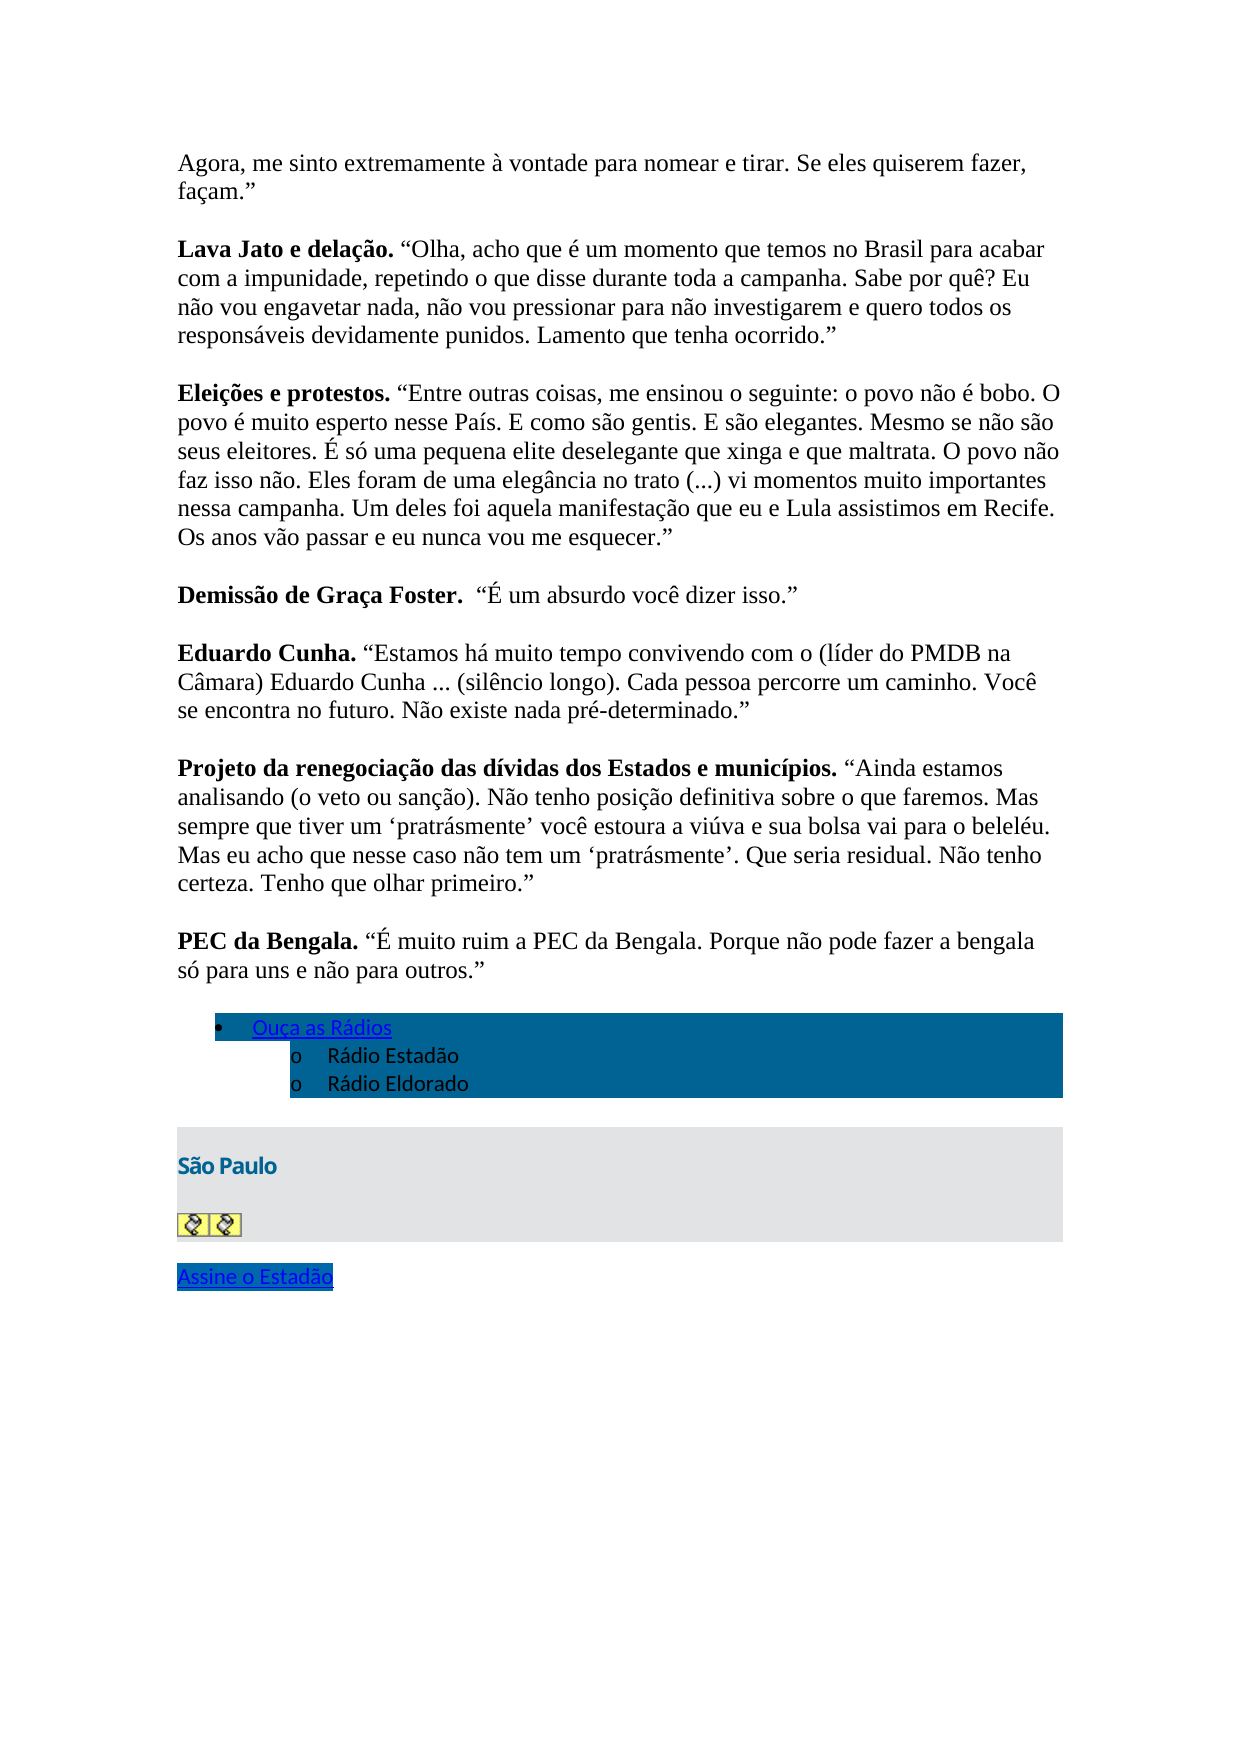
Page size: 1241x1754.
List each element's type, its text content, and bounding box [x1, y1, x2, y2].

text Eduardo Cunha. “Estamos há muito tempo convivendo com o (líder do PMDB na Câmara) Eduardo Cunha ... (silêncio longo). Cada pessoa percorre um caminho. Você se encontra no futuro. Não existe nada pré-determinado.” [177, 638, 1063, 724]
text Projeto da renegociação das dívidas dos Estados e municípios. “Ainda estamos analisando (o veto ou sanção). Não tenho posição definitiva sobre o que faremos. Mas sempre que tiver um ‘pratrásmente’ você estoura a viúva e sua bolsa vai para o beleléu. Mas eu acho que nesse caso não tem um ‘pratrásmente’. Que seria residual. Não tenho certeza. Tenho que olhar primeiro.” [177, 753, 1063, 897]
text PEC da Bengala. “É muito ruim a PEC da Bengala. Porque não pode fazer a bengala só para uns e não para outros.” [177, 926, 1063, 984]
list Rádio Eldorado [290, 1069, 1063, 1098]
subtitle São Paulo [177, 1127, 1063, 1181]
list Rádio Estadão [290, 1041, 1063, 1069]
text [177, 148, 1063, 205]
text Eleições e protestos. “Entre outras coisas, me ensinou o seguinte: o povo não é bobo. O povo é muito esperto nesse País. E como são gentis. E são elegantes. Mesmo se não são seus eleitores. É só uma pequena elite deselegante que xinga e que maltrata. O povo não faz isso não. Eles foram de uma elegância no trato (...) vi momentos muito importantes nessa campanha. Um deles foi aquela manifestação que eu e Lula assistimos em Recife. Os anos vão passar e eu nunca vou me esquecer.” [177, 378, 1063, 551]
list Ouça as Rádios [215, 1013, 1063, 1041]
text Assine o Estadão [177, 1262, 1063, 1291]
picture [177, 1213, 245, 1237]
text Demissão de Graça Foster. “É um absurdo você dizer isso.” [177, 580, 1063, 609]
text Lava Jato e delação. “Olha, acho que é um momento que temos no Brasil para acabar com a impunidade, repetindo o que disse durante toda a campanha. Sabe por quê? Eu não vou engavetar nada, não vou pressionar para não investigarem e quero todos os responsáveis devidamente punidos. Lamento que tenha ocorrido.” [177, 234, 1063, 349]
